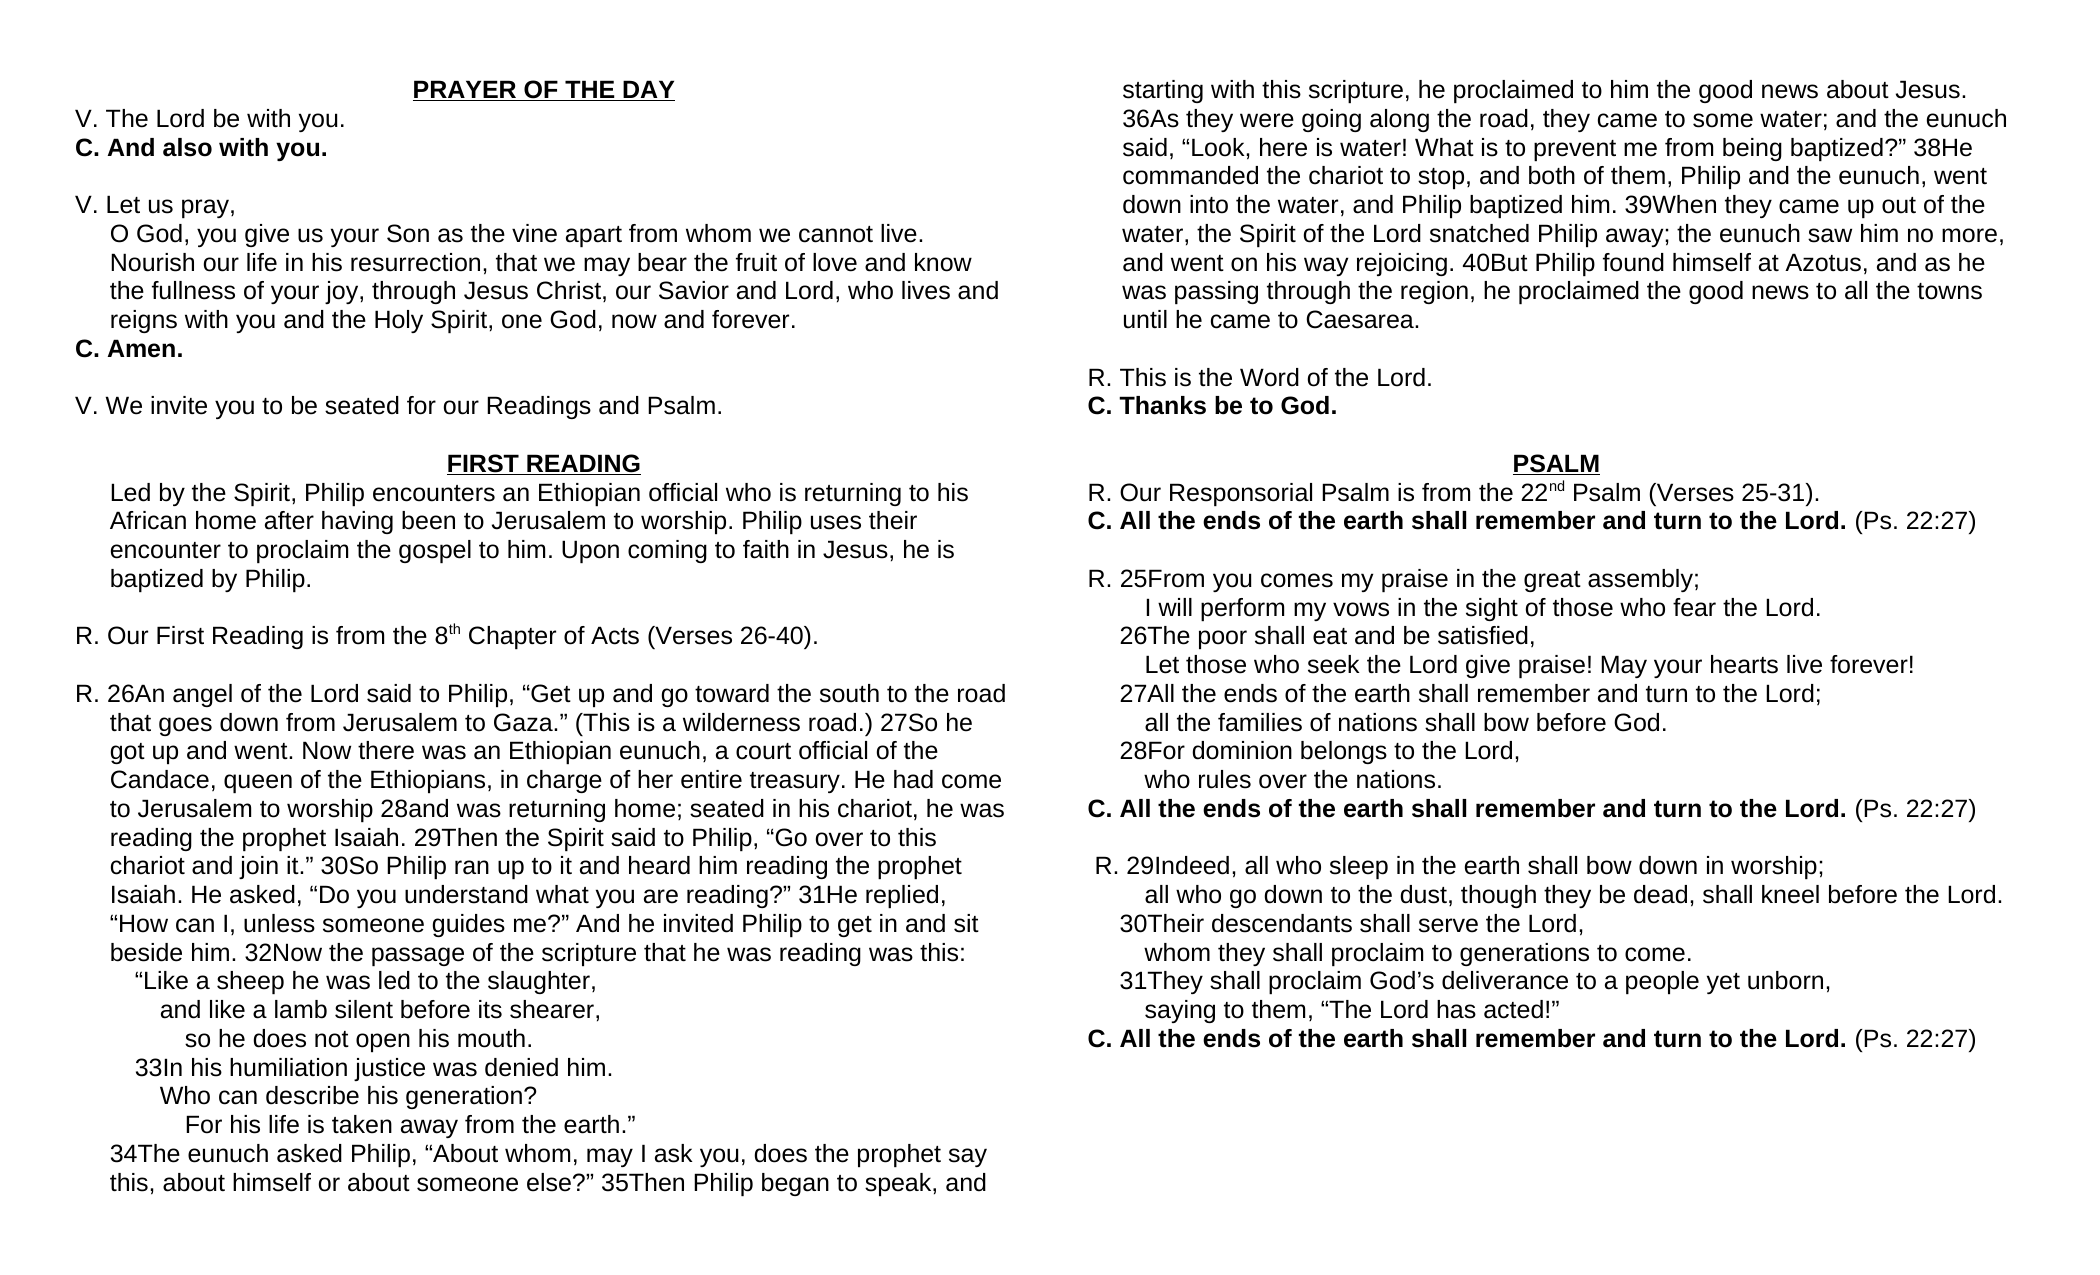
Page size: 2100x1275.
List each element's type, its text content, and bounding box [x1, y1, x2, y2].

text 28For dominion belongs to the Lord, [1087, 736, 2025, 765]
text Isaiah. He asked, “Do you understand what you are reading?” 31He replied, [75, 880, 1012, 909]
text got up and went. Now there was an Ethiopian eunuch, a court official of the [75, 736, 1012, 765]
text Let those who seek the Lord give praise! May your hearts live forever! [1087, 650, 2025, 679]
text down into the water, and Philip baptized him. 39When they came up out of the [1087, 190, 2025, 219]
text C. Amen. [75, 334, 1012, 362]
text until he came to Caesarea. [1087, 305, 2025, 334]
text V. Let us pray, [75, 190, 1012, 219]
text R. Our Responsorial Psalm is from the 22nd Psalm (Verses 25-31). [1087, 477, 2025, 506]
text who rules over the nations. [1087, 765, 2025, 794]
text V. We invite you to be seated for our Readings and Psalm. [75, 391, 1012, 420]
text was passing through the region, he proclaimed the good news to all the towns [1087, 276, 2025, 305]
text PRAYER OF THE DAY [75, 75, 1012, 104]
text R. 26An angel of the Lord said to Philip, “Get up and go toward the south to the road [75, 679, 1012, 707]
text said, “Look, here is water! What is to prevent me from being baptized?” 38He [1087, 132, 2025, 161]
text V. The Lord be with you. [75, 104, 1012, 132]
text C. All the ends of the earth shall remember and turn to the Lord. (Ps. 22:27) [1087, 506, 2025, 535]
text chariot and join it.” 30So Philip ran up to it and heard him reading the prophet [75, 851, 1012, 880]
text and went on his way rejoicing. 40But Philip found himself at Azotus, and as he [1087, 247, 2025, 276]
text African home after having been to Jerusalem to worship. Philip uses their [75, 506, 1012, 535]
text baptized by Philip. [75, 564, 1012, 592]
text For his life is taken away from the earth.” [75, 1110, 1012, 1139]
text commanded the chariot to stop, and both of them, Philip and the eunuch, went [1087, 161, 2025, 190]
text PSALM [1087, 449, 2025, 477]
text the fullness of your joy, through Jesus Christ, our Savior and Lord, who lives and [75, 276, 1012, 305]
text to Jerusalem to worship 28and was returning home; seated in his chariot, he was [75, 794, 1012, 822]
text Led by the Spirit, Philip encounters an Ethiopian official who is returning to his [75, 477, 1012, 506]
text Candace, queen of the Ethiopians, in charge of her entire treasury. He had come [75, 765, 1012, 794]
text Nourish our life in his resurrection, that we may bear the fruit of love and know [75, 247, 1012, 276]
text R. Our First Reading is from the 8th Chapter of Acts (Verses 26-40). [75, 621, 1012, 650]
text R. This is the Word of the Lord. [1087, 362, 2025, 391]
text reigns with you and the Holy Spirit, one God, now and forever. [75, 305, 1012, 334]
text all the families of nations shall bow before God. [1087, 707, 2025, 736]
text 30Their descendants shall serve the Lord, [1087, 909, 2025, 937]
text O God, you give us your Son as the vine apart from whom we cannot live. [75, 219, 1012, 247]
text beside him. 32Now the passage of the scripture that he was reading was this: [75, 937, 1012, 966]
text this, about himself or about someone else?” 35Then Philip began to speak, and [75, 1167, 1012, 1196]
text saying to them, “The Lord has acted!” [1087, 995, 2025, 1024]
text C. Thanks be to God. [1087, 391, 2025, 420]
text whom they shall proclaim to generations to come. [1087, 937, 2025, 966]
text R. 29Indeed, all who sleep in the earth shall bow down in worship; [1087, 851, 2025, 880]
text water, the Spirit of the Lord snatched Philip away; the eunuch saw him no more, [1087, 219, 2025, 247]
text Who can describe his generation? [75, 1081, 1012, 1110]
text and like a lamb silent before its shearer, [75, 995, 1012, 1024]
text “Like a sheep he was led to the slaughter, [75, 966, 1012, 995]
text 31They shall proclaim God’s deliverance to a people yet unborn, [1087, 966, 2025, 995]
text 36As they were going along the road, they came to some water; and the eunuch [1087, 104, 2025, 132]
text “How can I, unless someone guides me?” And he invited Philip to get in and sit [75, 909, 1012, 937]
text C. All the ends of the earth shall remember and turn to the Lord. (Ps. 22:27) [1087, 794, 2025, 822]
text encounter to proclaim the gospel to him. Upon coming to faith in Jesus, he is [75, 535, 1012, 564]
text 26The poor shall eat and be satisfied, [1087, 621, 2025, 650]
text starting with this scripture, he proclaimed to him the good news about Jesus. [1087, 75, 2025, 104]
text C. All the ends of the earth shall remember and turn to the Lord. (Ps. 22:27) [1087, 1024, 2025, 1052]
text all who go down to the dust, though they be dead, shall kneel before the Lord. [1087, 880, 2025, 909]
text I will perform my vows in the sight of those who fear the Lord. [1087, 592, 2025, 621]
text so he does not open his mouth. [75, 1024, 1012, 1052]
text 34The eunuch asked Philip, “About whom, may I ask you, does the prophet say [75, 1139, 1012, 1167]
text FIRST READING [75, 449, 1012, 477]
text that goes down from Jerusalem to Gaza.” (This is a wilderness road.) 27So he [75, 707, 1012, 736]
text reading the prophet Isaiah. 29Then the Spirit said to Philip, “Go over to this [75, 822, 1012, 851]
text 27All the ends of the earth shall remember and turn to the Lord; [1087, 679, 2025, 707]
text C. And also with you. [75, 132, 1012, 161]
text R. 25From you comes my praise in the great assembly; [1087, 564, 2025, 592]
text 33In his humiliation justice was denied him. [75, 1052, 1012, 1081]
